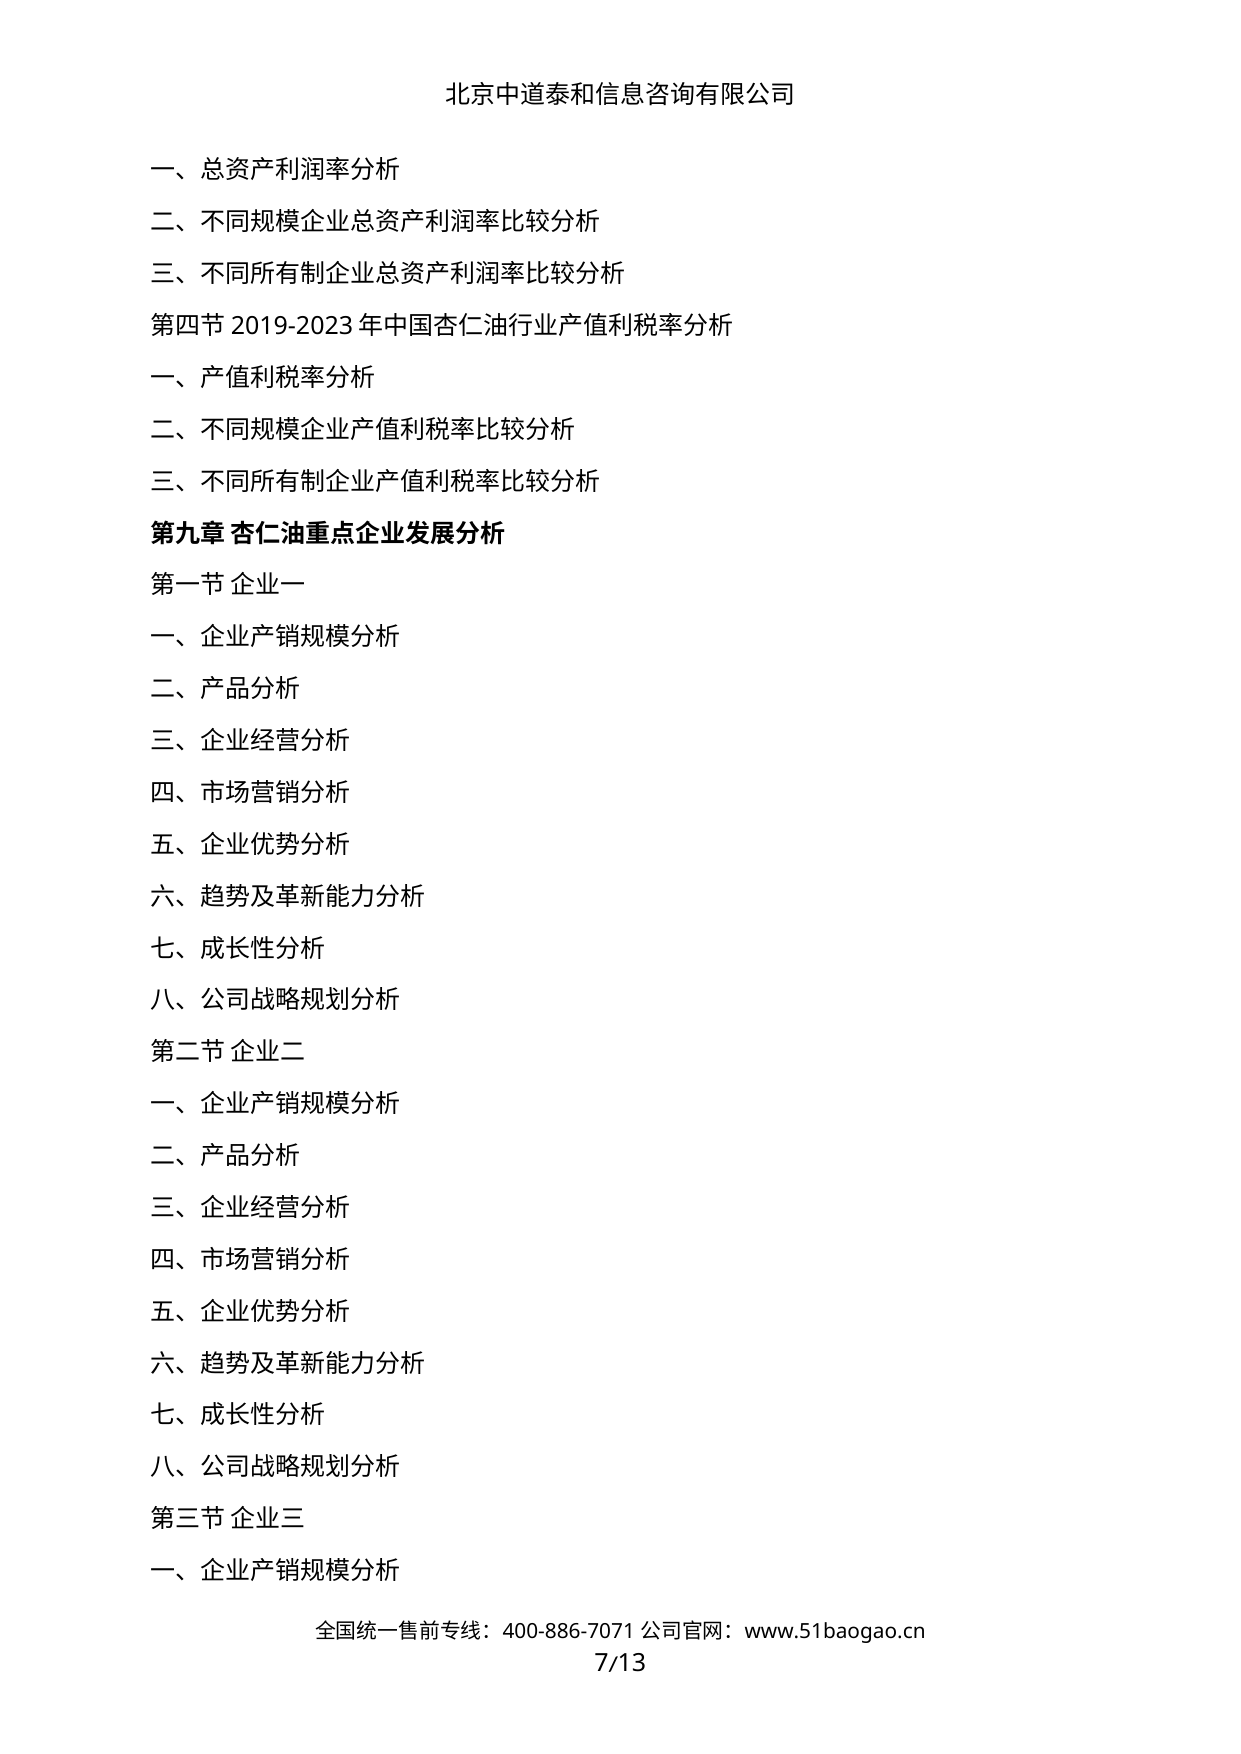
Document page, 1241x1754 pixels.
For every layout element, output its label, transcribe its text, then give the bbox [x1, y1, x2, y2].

text 一、企业产销规模分析 [150, 1551, 1090, 1587]
text 八、公司战略规划分析 [150, 980, 1090, 1016]
text 第一节 企业一 [150, 565, 1090, 601]
text 第九章 杏仁油重点企业发展分析 [150, 513, 1090, 549]
text 六、趋势及革新能力分析 [150, 1343, 1090, 1379]
text 第三节 企业三 [150, 1499, 1090, 1535]
text 二、不同规模企业总资产利润率比较分析 [150, 202, 1090, 238]
text 一、产值利税率分析 [150, 357, 1090, 394]
text 二、产品分析 [150, 1136, 1090, 1172]
text 二、产品分析 [150, 669, 1090, 705]
text 一、企业产销规模分析 [150, 617, 1090, 653]
text 四、市场营销分析 [150, 772, 1090, 809]
text 一、企业产销规模分析 [150, 1084, 1090, 1120]
text 第四节 2019-2023年中国杏仁油行业产值利税率分析 [150, 306, 1090, 342]
text 三、不同所有制企业产值利税率比较分析 [150, 461, 1090, 497]
text 三、企业经营分析 [150, 721, 1090, 757]
text 五、企业优势分析 [150, 824, 1090, 861]
text 五、企业优势分析 [150, 1291, 1090, 1327]
text 七、成长性分析 [150, 928, 1090, 964]
text 三、不同所有制企业总资产利润率比较分析 [150, 254, 1090, 290]
text 四、市场营销分析 [150, 1239, 1090, 1276]
text 八、公司战略规划分析 [150, 1447, 1090, 1483]
text 第二节 企业二 [150, 1032, 1090, 1068]
text 六、趋势及革新能力分析 [150, 876, 1090, 912]
text 三、企业经营分析 [150, 1187, 1090, 1224]
text 七、成长性分析 [150, 1395, 1090, 1431]
text 二、不同规模企业产值利税率比较分析 [150, 409, 1090, 446]
text 一、总资产利润率分析 [150, 150, 1090, 186]
